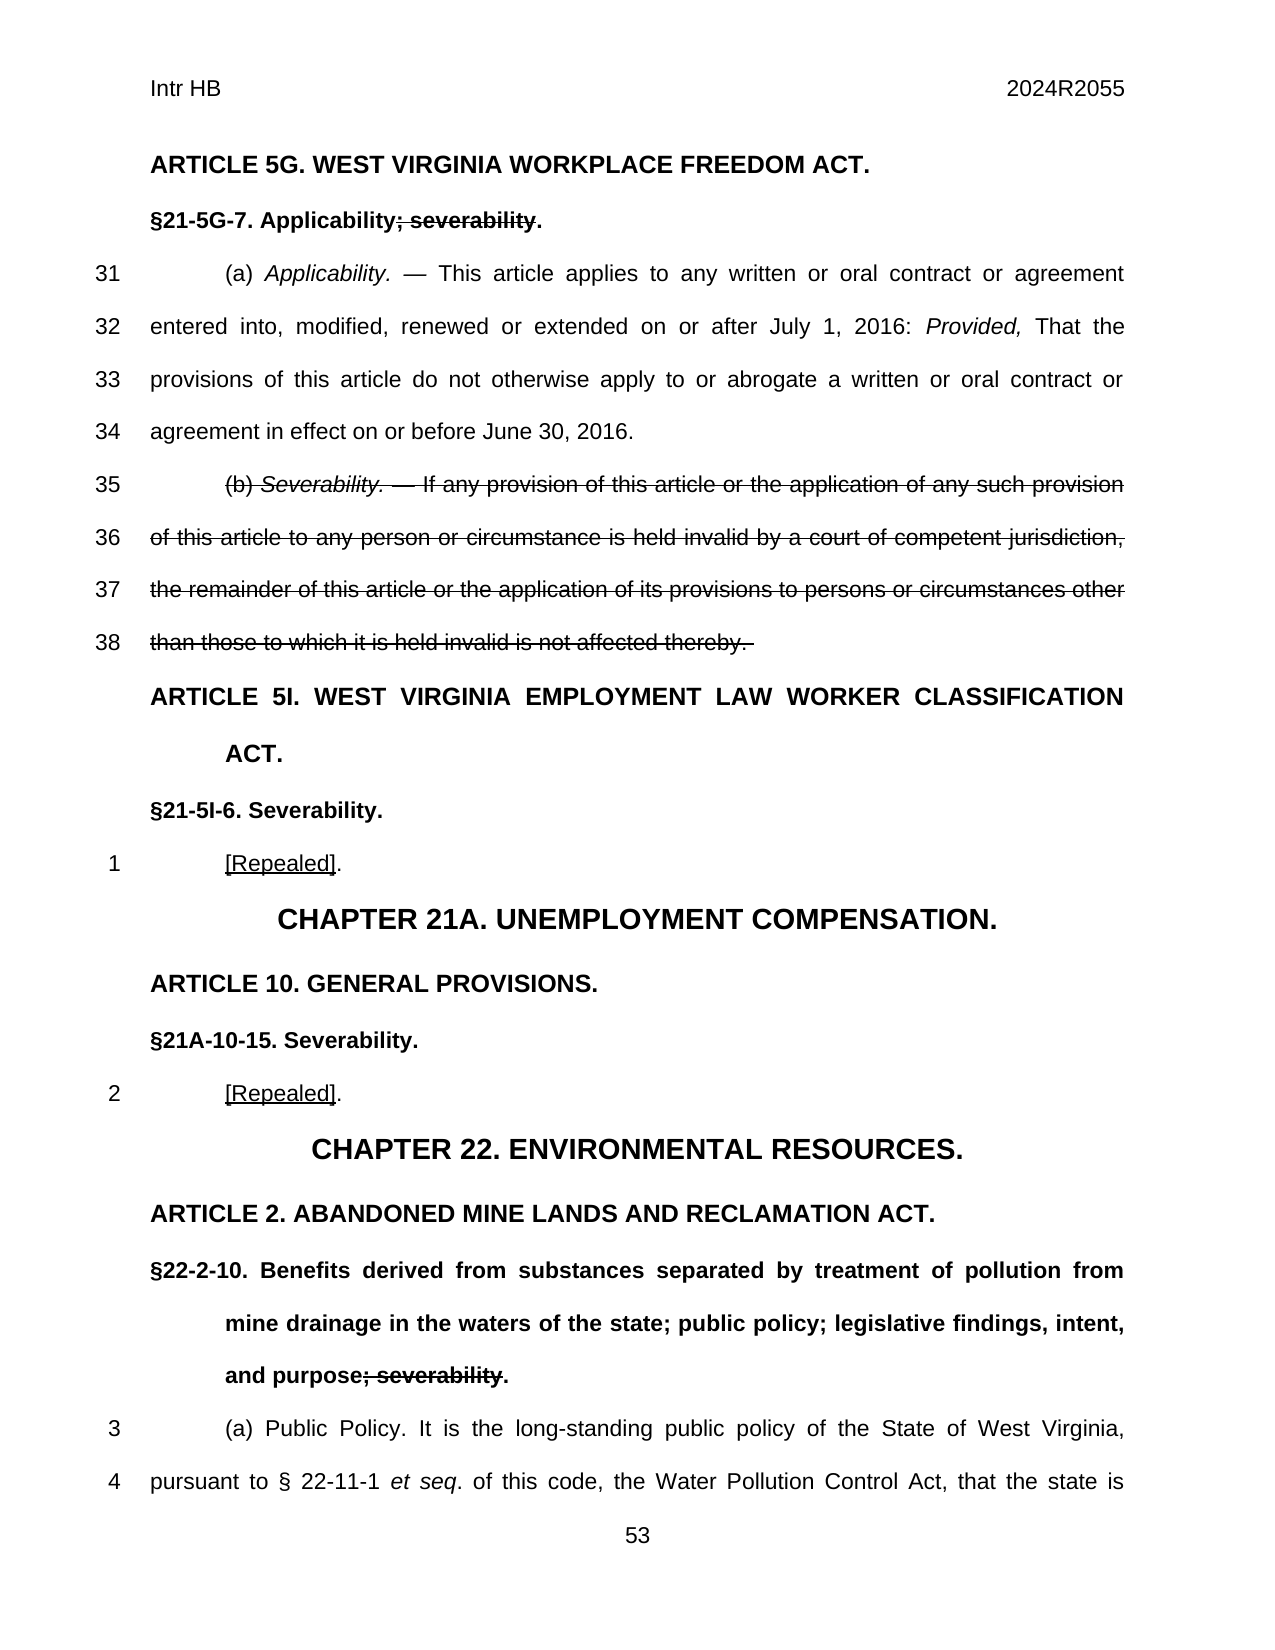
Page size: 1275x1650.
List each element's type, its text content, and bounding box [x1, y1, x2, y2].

subtitle ARTICLE 2. ABANDONED MINE LANDS AND RECLAMATION ACT. [150, 1199, 1125, 1228]
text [150, 1415, 1125, 1494]
subtitle §21-5I-6. Severability. [150, 797, 1125, 823]
text (a) Applicability. — This article applies to any written or oral contract or agreement entered into, modified, renewed or extended on or after July 1, 2016: Provided, That the provisions of this article do not otherwise apply to or abrogate a written or oral contract or agreement in effect on or before June 30, 2016. [150, 260, 1125, 445]
text [Repealed]. [150, 849, 1125, 876]
text (b) Severability. — If any provision of this article or the application of any such provision of this article to any person or circumstance is held invalid by a court of competent jurisdiction, the remainder of this article or the application of its provisions to persons or circumstances other than those to which it is held invalid is not affected thereby. [150, 471, 1125, 538]
text [Repealed]. [150, 1079, 1125, 1106]
text (b) Severability. — If any provision of this article or the application of any such provision of this article to any person or circumstance is held invalid by a court of competent jurisdiction, the remainder of this article or the application of its provisions to persons or circumstances other than those to which it is held invalid is not affected thereby. [150, 539, 1125, 591]
subtitle CHAPTER 21A. UNEMPLOYMENT COMPENSATION. [150, 902, 1125, 936]
subtitle ARTICLE 5I. WEST VIRGINIA EMPLOYMENT LAW WORKER CLASSIFICATION ACT. [150, 682, 1125, 768]
subtitle ARTICLE 10. GENERAL PROVISIONS. [150, 969, 1125, 998]
text (b) Severability. — If any provision of this article or the application of any such provision of this article to any person or circumstance is held invalid by a court of competent jurisdiction, the remainder of this article or the application of its provisions to persons or circumstances other than those to which it is held invalid is not affected thereby. [150, 592, 1125, 656]
subtitle §21-5G-7. Applicability; severability. [150, 207, 1125, 234]
subtitle CHAPTER 22. ENVIRONMENTAL RESOURCES. [150, 1132, 1125, 1166]
subtitle §21A-10-15. Severability. [150, 1027, 1125, 1053]
subtitle §22-2-10. Benefits derived from substances separated by treatment of pollution from mine drainage in the waters of the state; public policy; legislative findings, intent, and purpose; severability. [150, 1257, 1125, 1389]
subtitle ARTICLE 5G. WEST VIRGINIA WORKPLACE FREEDOM ACT. [150, 150, 1125, 179]
